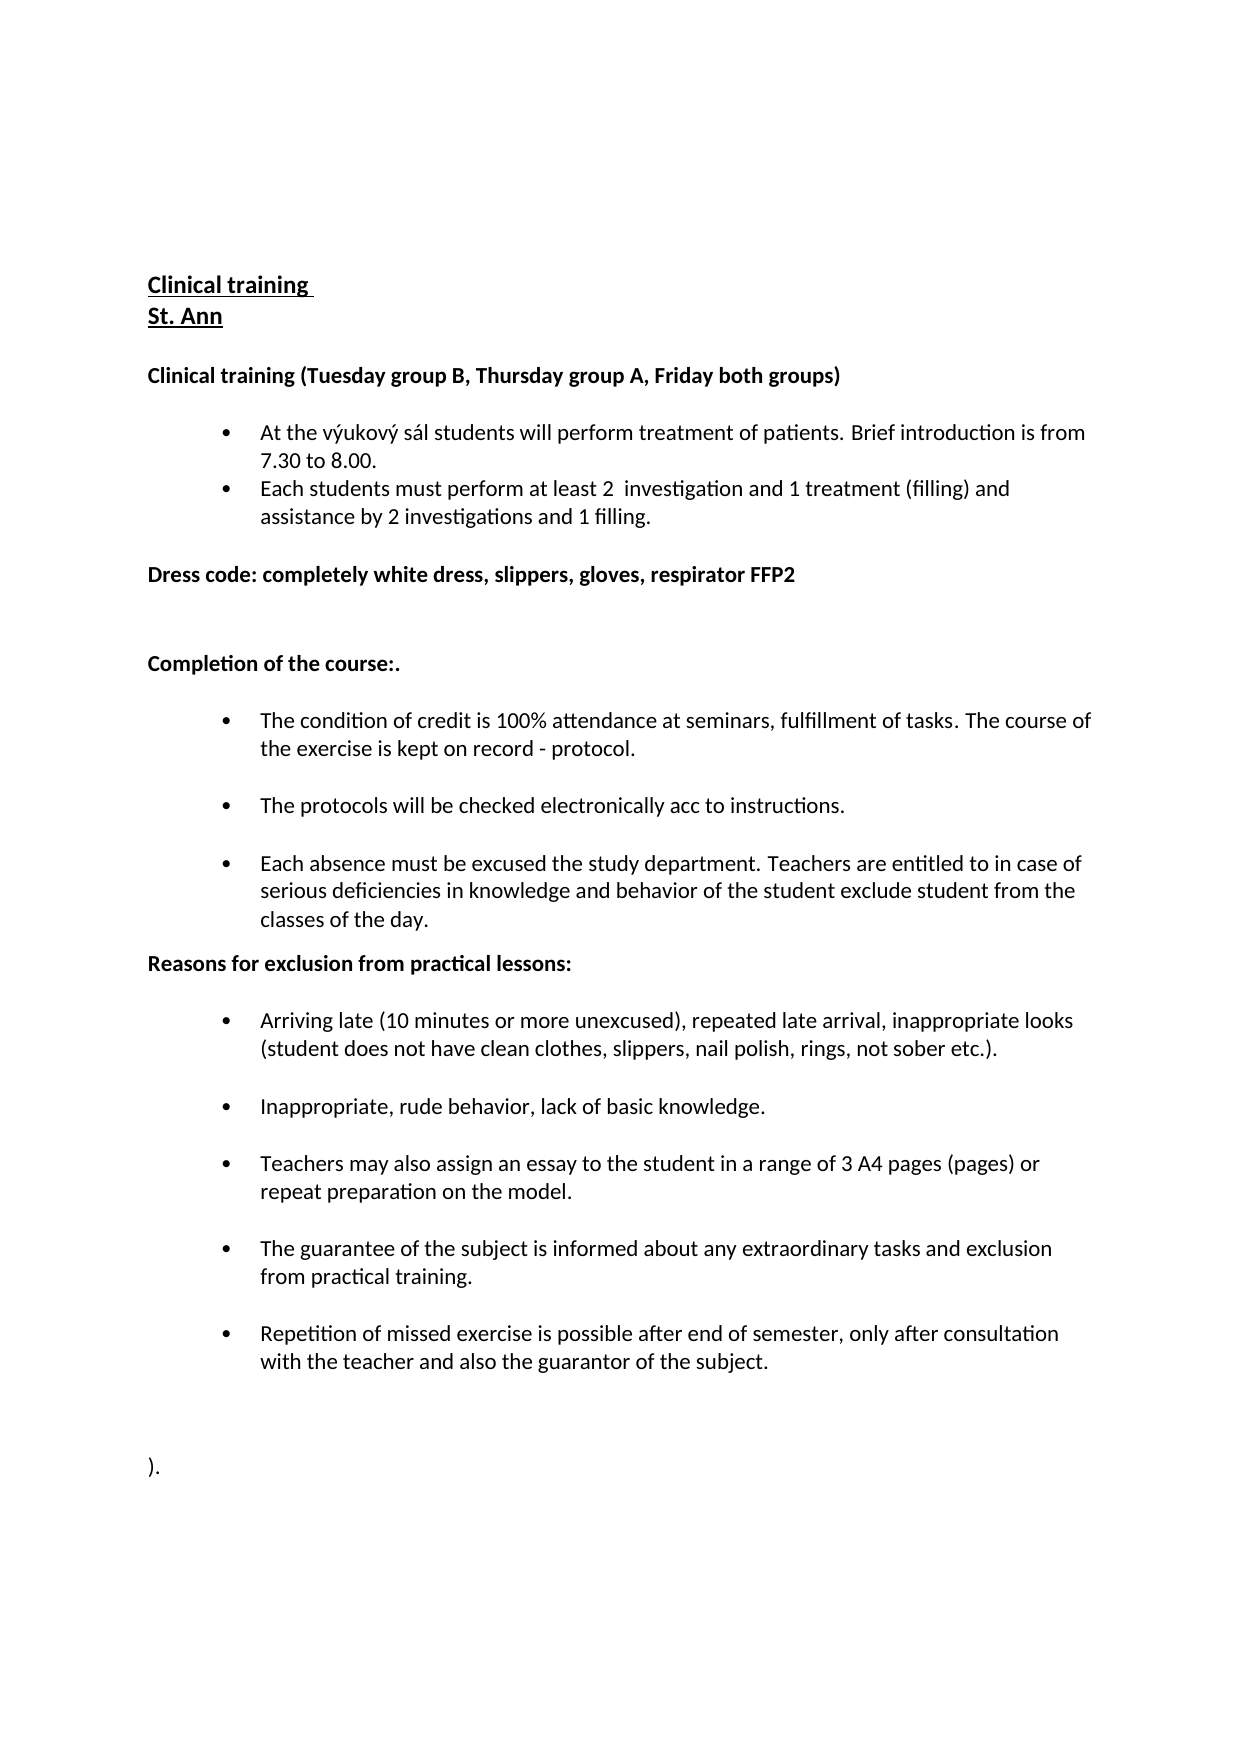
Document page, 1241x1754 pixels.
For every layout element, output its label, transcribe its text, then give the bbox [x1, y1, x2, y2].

list Each absence must be excused the study department. Teachers are entitled to in case of serious deficiencies in knowledge and behavior of the student exclude student from the classes of the day. [223, 849, 1093, 933]
list Arriving late (10 minutes or more unexcused), repeated late arrival, inappropriate looks (student does not have clean clothes, slippers, nail polish, rings, not sober etc.). [223, 1007, 1093, 1063]
list The protocols will be checked electronically acc to instructions. [223, 791, 1093, 819]
text Dress code: completely white dress, slippers, gloves, respirator FFP2 [148, 560, 1093, 588]
list The condition of credit is 100% attendance at seminars, fulfillment of tasks. The course of the exercise is kept on record - protocol. [223, 706, 1093, 762]
list Each students must perform at least 2 investigation and 1 treatment (filling) and assistance by 2 investigations and 1 filling. [223, 474, 1093, 531]
text St. Ann [148, 300, 1093, 331]
text Clinical training (Tuesday group B, Thursday group A, Friday both groups) [148, 361, 1093, 389]
text Reasons for exclusion from practical lessons: [148, 949, 1093, 977]
text Completion of the course:. [148, 649, 1093, 677]
text Clinical training [148, 270, 1093, 300]
list At the výukový sál students will perform treatment of patients. Brief introduction is from 7.30 to 8.00. [223, 418, 1093, 474]
list Repetition of missed exercise is possible after end of semester, only after consultation with the teacher and also the guarantor of the subject. [223, 1319, 1093, 1375]
list Inappropriate, rude behavior, lack of basic knowledge. [223, 1092, 1093, 1120]
list Teachers may also assign an essay to the student in a range of 3 A4 pages (pages) or repeat preparation on the model. [223, 1149, 1093, 1205]
list The guarantee of the subject is informed about any extraordinary tasks and exclusion from practical training. [223, 1234, 1093, 1290]
text ). [148, 1452, 1093, 1480]
